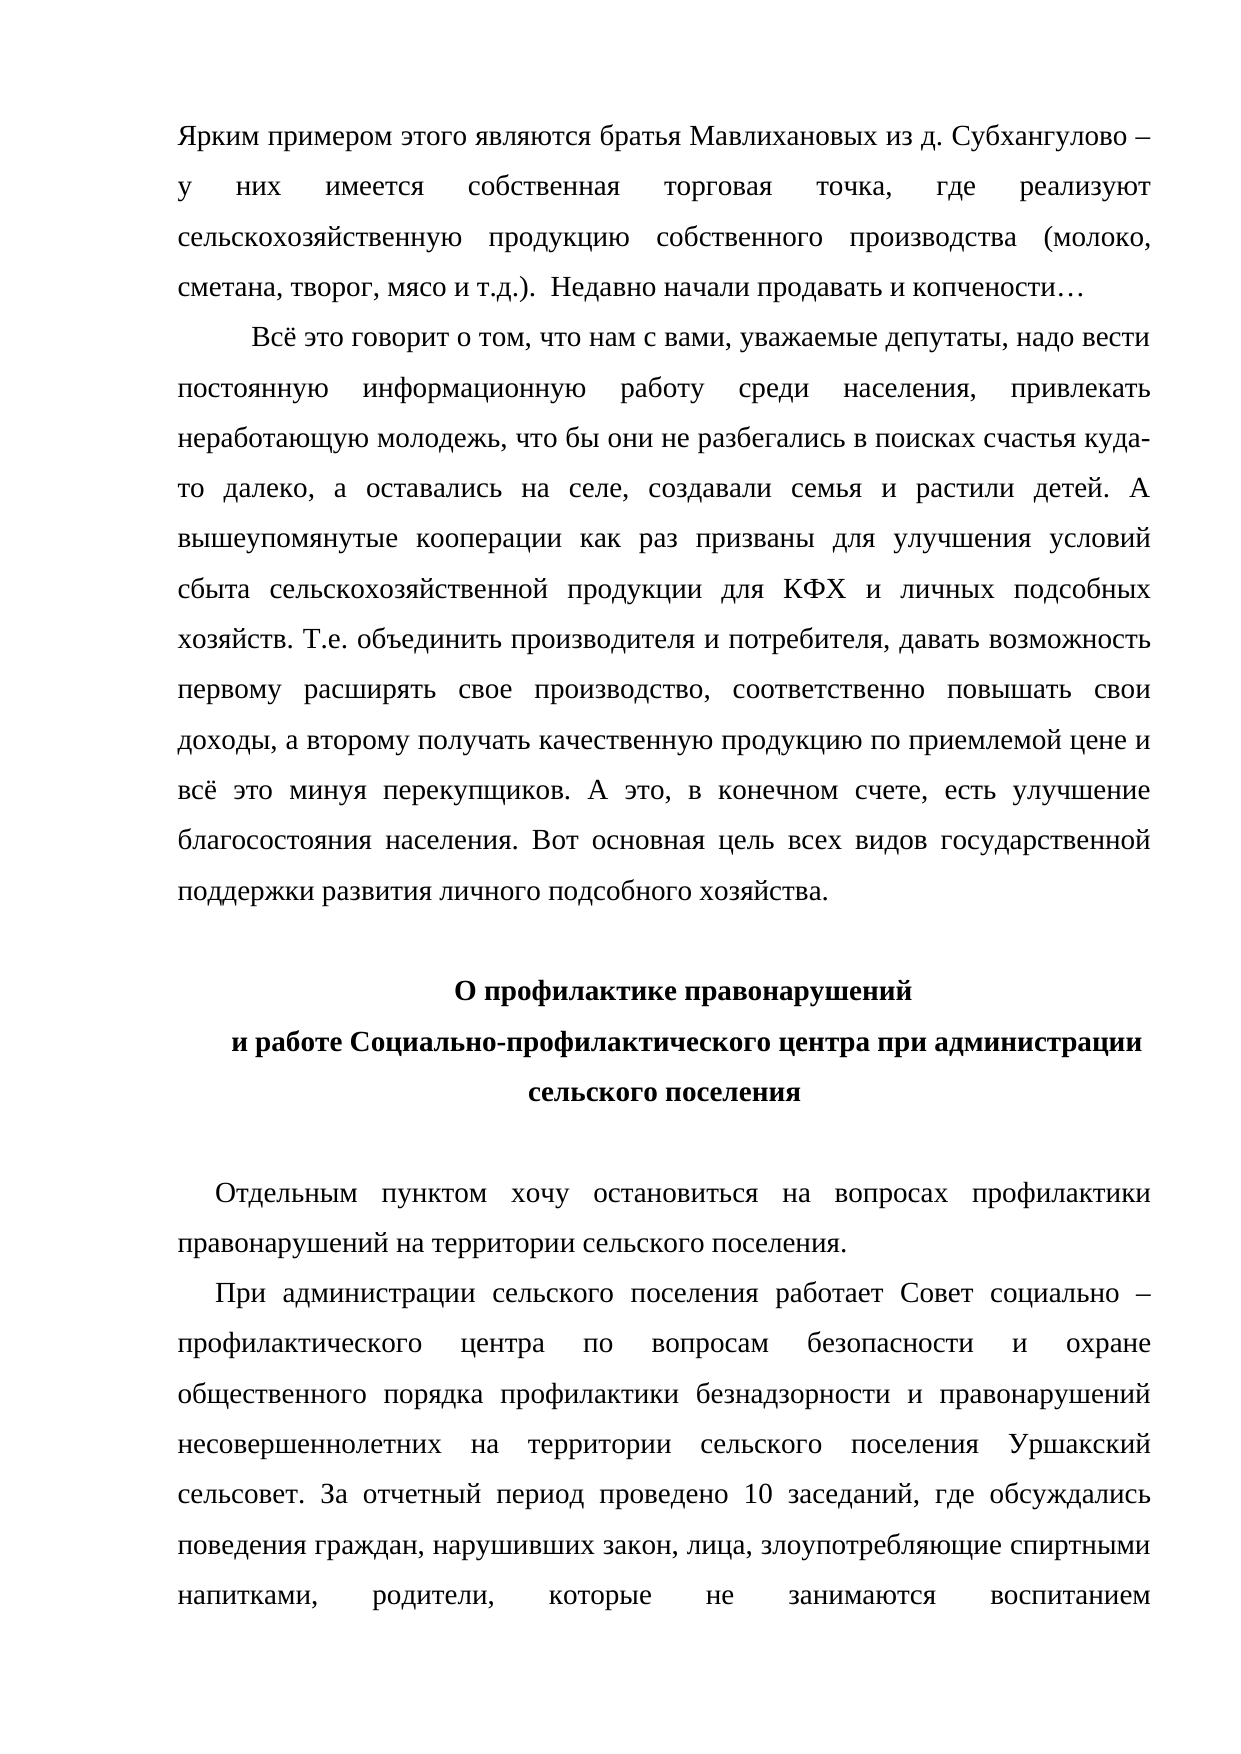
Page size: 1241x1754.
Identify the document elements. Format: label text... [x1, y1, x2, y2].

text Всё это говорит о том, что нам с вами, уважаемые депутаты, надо вести постоянную информационную работу среди населения, привлекать неработающую молодежь, что бы они не разбегались в поисках счастья куда-то далеко, а оставались на селе, создавали семья и растили детей. А вышеупомянутые кооперации как раз призваны для улучшения условий сбыта сельскохозяйственной продукции для КФХ и личных подсобных хозяйств. Т.е. объединить производителя и потребителя, давать возможность первому расширять свое производство, соответственно повышать свои доходы, а второму получать качественную продукцию по приемлемой цене и всё это минуя перекупщиков. А это, в конечном счете, есть улучшение благосостояния населения. Вот основная цель всех видов государственной поддержки развития личного подсобного хозяйства. [177, 319, 1152, 906]
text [177, 1275, 1152, 1611]
text О профилактике правонарушений [177, 973, 1152, 1007]
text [177, 118, 1152, 303]
text Отдельным пунктом хочу остановиться на вопросах профилактики правонарушений на территории сельского поселения. [177, 1175, 1152, 1258]
text и работе Социально-профилактического центра при администрации сельского поселения [177, 1024, 1152, 1108]
